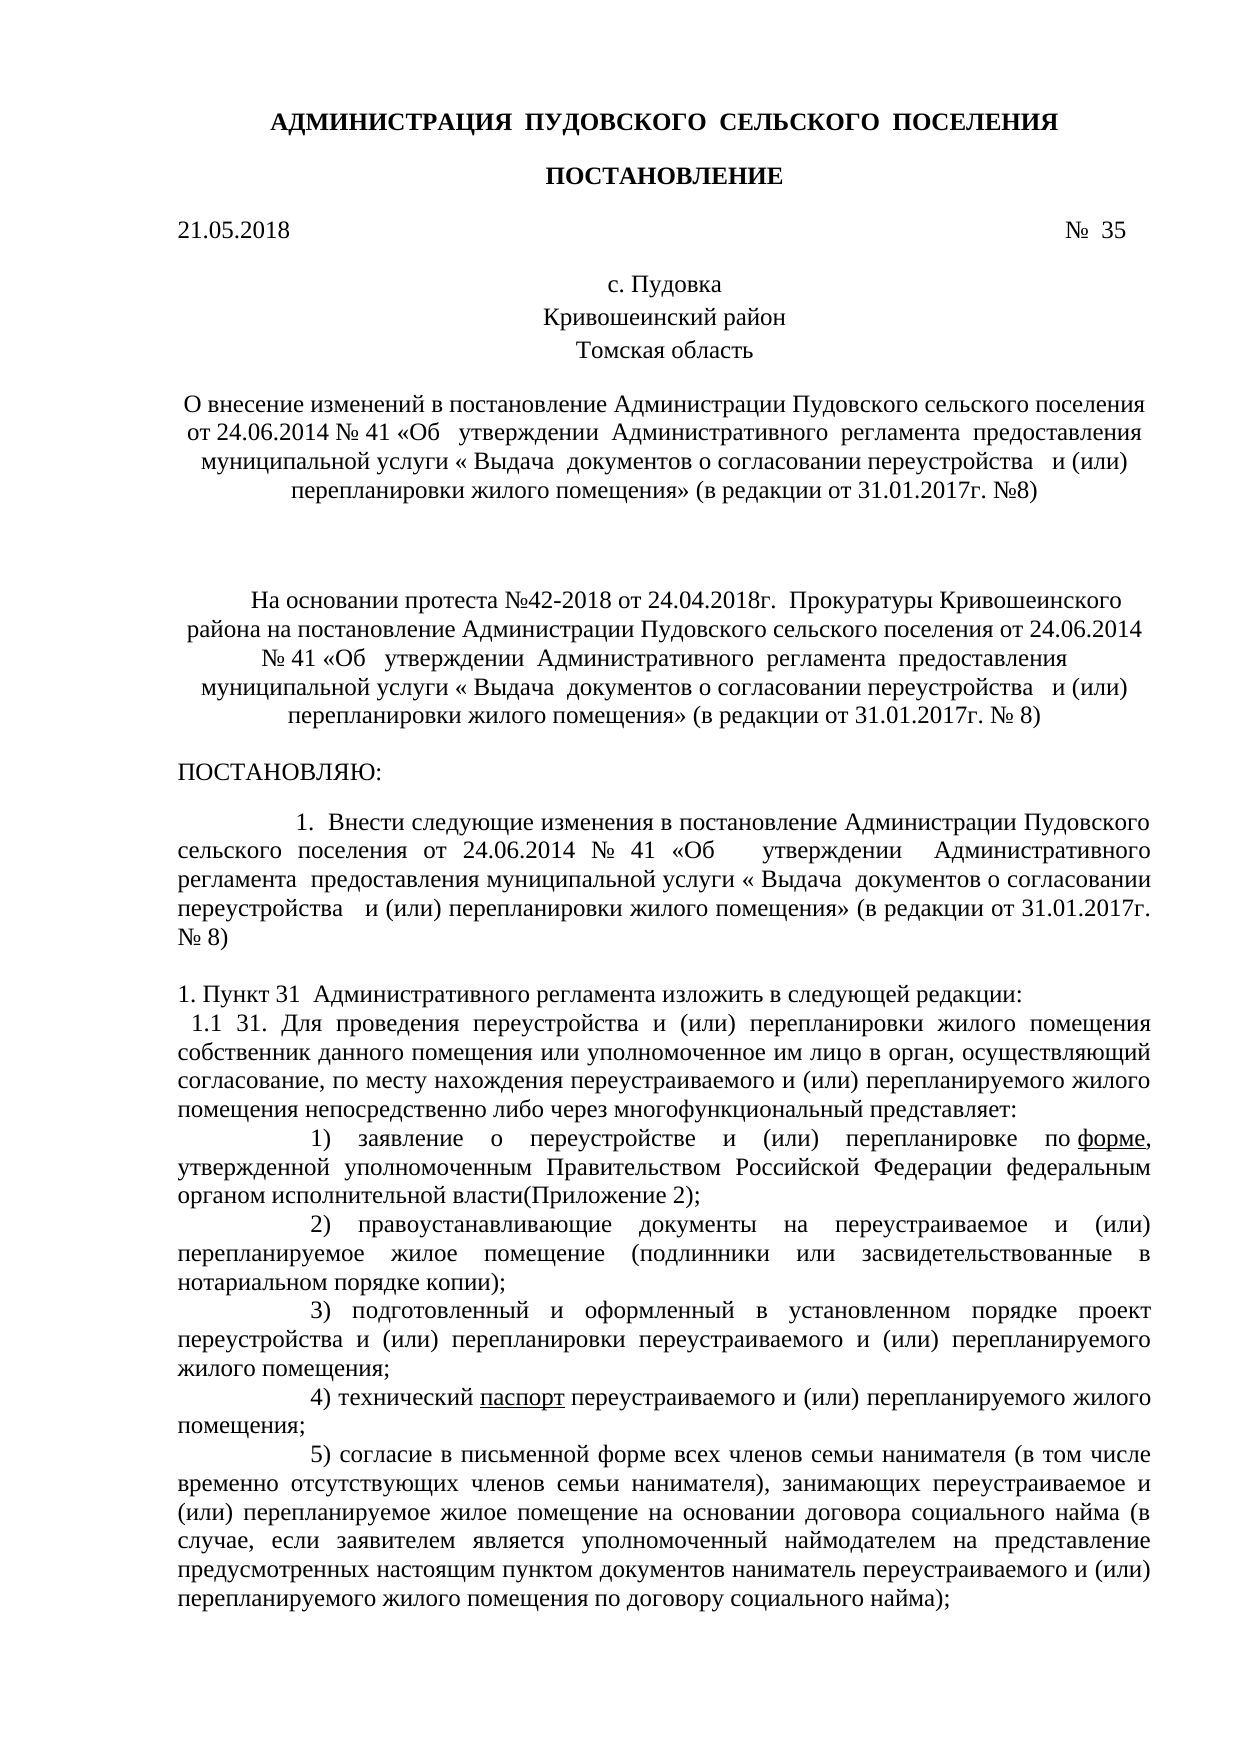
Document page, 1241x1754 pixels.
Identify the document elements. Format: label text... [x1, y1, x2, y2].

text 1. Внести следующие изменения в постановление Администрации Пудовского сельского поселения от 24.06.2014 № 41 «Об утверждении Административного регламента предоставления муниципальной услуги « Выдача документов о согласовании переустройства и (или) перепланировки жилого помещения» (в редакции от 31.01.2017г. № 8) [177, 807, 1152, 951]
text от 24.06.2014 № 41 «Об утверждении Административного регламента предоставления [177, 417, 1152, 446]
text ПОСТАНОВЛЕНИЕ [177, 161, 1152, 190]
text ПОСТАНОВЛЯЮ: [177, 757, 1152, 786]
text На основании протеста №42-2018 от 24.04.2018г. Прокуратуры Кривошеинского района на постановление Администрации Пудовского сельского поселения от 24.06.2014 № 41 «Об утверждении Административного регламента предоставления [177, 586, 1152, 672]
text АДМИНИСТРАЦИЯ ПУДОВСКОГО СЕЛЬСКОГО ПОСЕЛЕНИЯ [177, 107, 1152, 136]
text муниципальной услуги « Выдача документов о согласовании переустройства и (или) перепланировки жилого помещения» (в редакции от 31.01.2017г. №8) [177, 446, 1152, 504]
text 1) заявление о переустройстве и (или) перепланировке по форме, утвержденной уполномоченным Правительством Российской Федерации федеральным органом исполнительной власти(Приложение 2); [177, 1123, 1152, 1209]
text 1.1 31. Для проведения переустройства и (или) перепланировки жилого помещения собственник данного помещения или уполномоченное им лицо в орган, осуществляющий согласование, по месту нахождения переустраиваемого и (или) перепланируемого жилого помещения непосредственно либо через многофункциональный представляет: [177, 1008, 1152, 1123]
text 4) технический паспорт переустраиваемого и (или) перепланируемого жилого помещения; [177, 1382, 1152, 1439]
text с. Пудовка Кривошеинский район Томская область [177, 269, 1152, 364]
text 5) согласие в письменной форме всех членов семьи нанимателя (в том числе временно отсутствующих членов семьи нанимателя), занимающих переустраиваемое и (или) перепланируемое жилое помещение на основании договора социального найма (в случае, если заявителем является уполномоченный наймодателем на представление предусмотренных настоящим пунктом документов наниматель переустраиваемого и (или) перепланируемого жилого помещения по договору социального найма); [177, 1439, 1152, 1612]
text 3) подготовленный и оформленный в установленном порядке проект переустройства и (или) перепланировки переустраиваемого и (или) перепланируемого жилого помещения; [177, 1296, 1152, 1382]
text 1. Пункт 31 Административного регламента изложить в следующей редакции: [177, 979, 1152, 1008]
text О внесение изменений в постановление Администрации Пудовского сельского поселения [177, 389, 1152, 417]
text муниципальной услуги « Выдача документов о согласовании переустройства и (или) перепланировки жилого помещения» (в редакции от 31.01.2017г. № 8) [177, 672, 1152, 729]
text 21.05.2018 № 35 [177, 215, 1152, 244]
text 2) правоустанавливающие документы на переустраиваемое и (или) перепланируемое жилое помещение (подлинники или засвидетельствованные в нотариальном порядке копии); [177, 1209, 1152, 1296]
